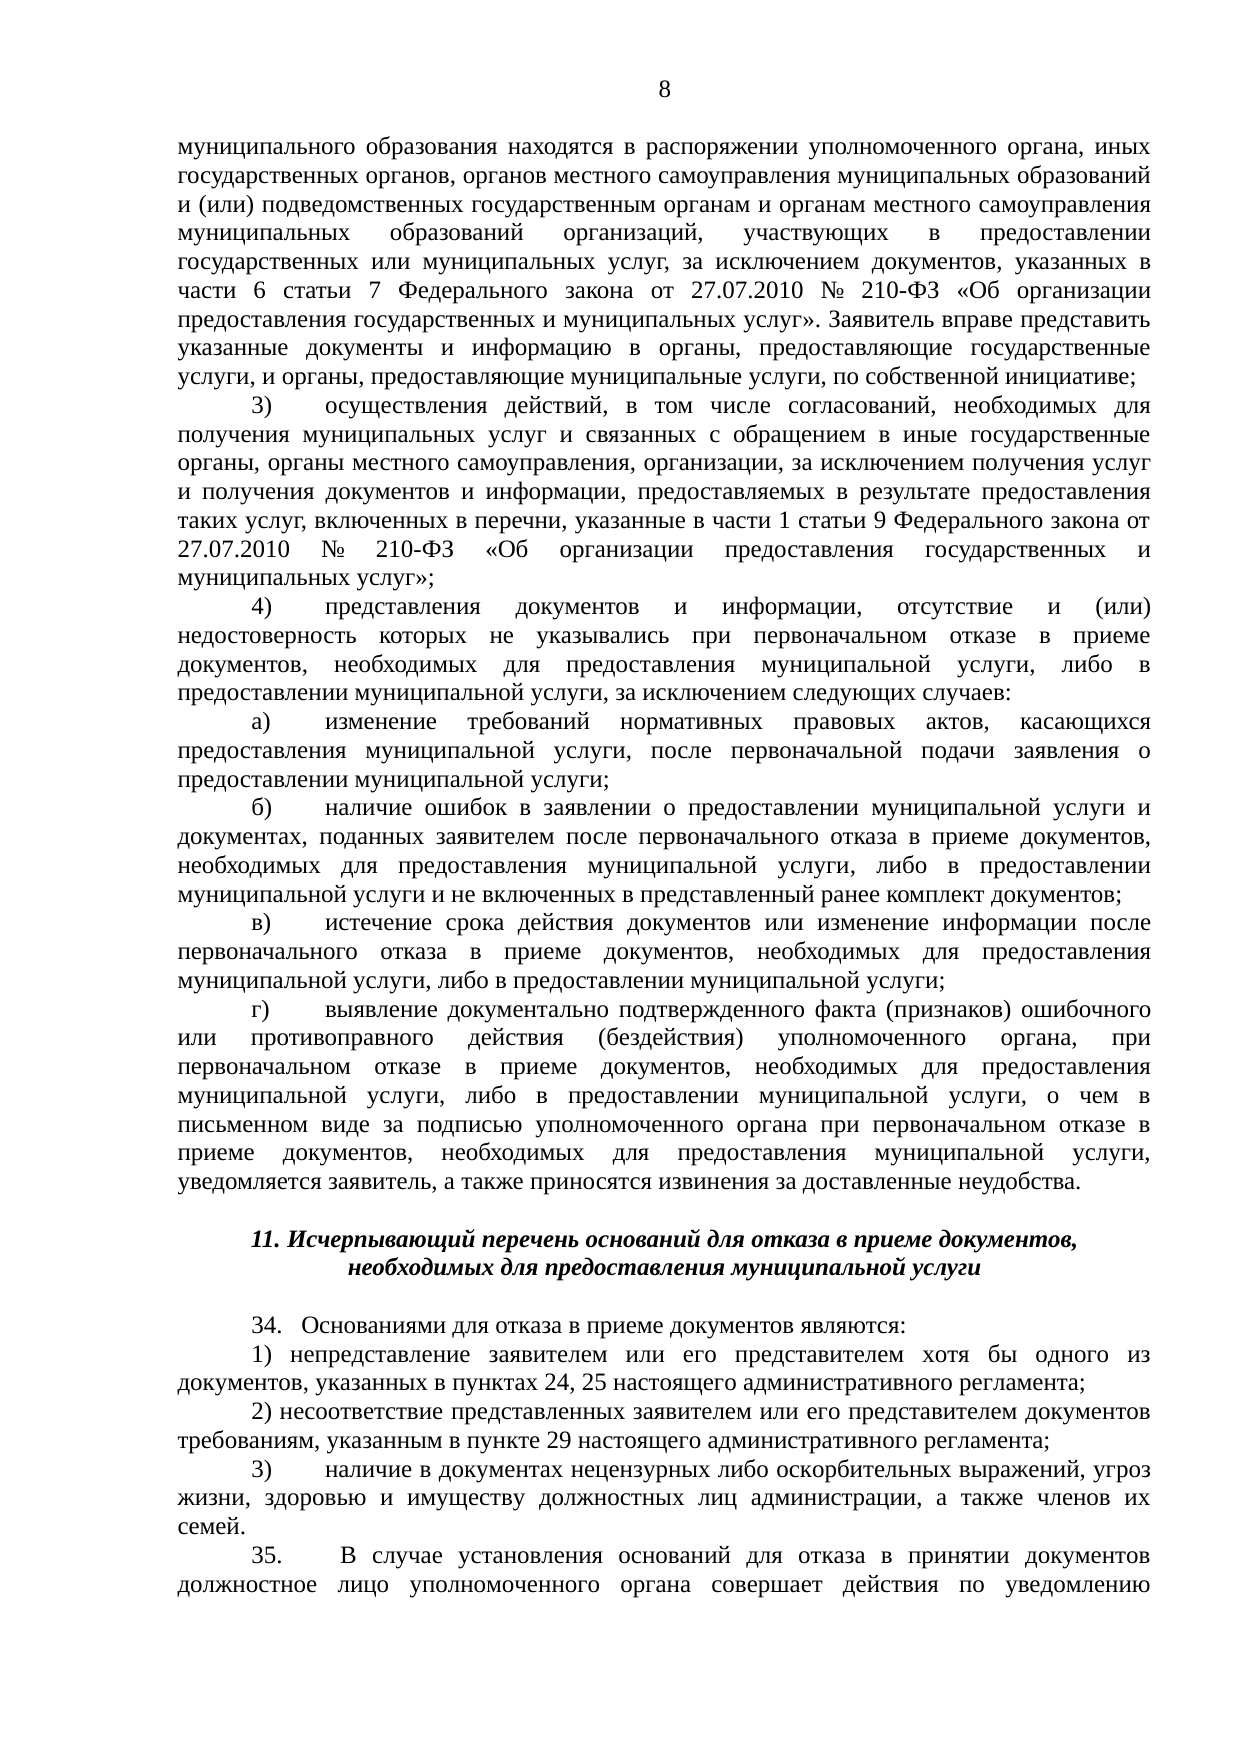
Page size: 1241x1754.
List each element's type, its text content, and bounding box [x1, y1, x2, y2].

list Основаниями для отказа в приеме документов являются: [251, 1310, 1152, 1339]
list выявление документально подтвержденного факта (признаков) ошибочного или противоправного действия (бездействия) уполномоченного органа, при первоначальном отказе в приеме документов, необходимых для предоставления муниципальной услуги, либо в предоставлении муниципальной услуги, о чем в письменном виде за подписью уполномоченного органа при первоначальном отказе в приеме документов, необходимых для предоставления муниципальной услуги, уведомляется заявитель, а также приносятся извинения за доставленные неудобства. [177, 994, 1152, 1195]
text необходимых для предоставления муниципальной услуги [177, 1252, 1152, 1281]
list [177, 131, 1152, 390]
list изменение требований нормативных правовых актов, касающихся предоставления муниципальной услуги, после первоначальной подачи заявления о предоставлении муниципальной услуги; [177, 706, 1152, 792]
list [177, 1540, 1152, 1597]
list наличие ошибок в заявлении о предоставлении муниципальной услуги и документах, поданных заявителем после первоначального отказа в приеме документов, необходимых для предоставления муниципальной услуги, либо в предоставлении муниципальной услуги и не включенных в представленный ранее комплект документов; [177, 792, 1152, 907]
list истечение срока действия документов или изменение информации после первоначального отказа в приеме документов, необходимых для предоставления муниципальной услуги, либо в предоставлении муниципальной услуги; [177, 907, 1152, 994]
list осуществления действий, в том числе согласований, необходимых для получения муниципальных услуг и связанных с обращением в иные государственные органы, органы местного самоуправления, организации, за исключением получения услуг и получения документов и информации, предоставляемых в результате предоставления таких услуг, включенных в перечни, указанные в части 1 статьи 9 Федерального закона от 27.07.2010 № 210-ФЗ «Об организации предоставления государственных и муниципальных услуг»; [177, 390, 1152, 591]
list Исчерпывающий перечень оснований для отказа в приеме документов, [177, 1224, 1152, 1252]
list наличие в документах нецензурных либо оскорбительных выражений, угроз жизни, здоровью и имуществу должностных лиц администрации, а также членов их семей. [177, 1454, 1152, 1540]
text 1) непредставление заявителем или его представителем хотя бы одного из документов, указанных в пунктах 24, 25 настоящего административного регламента; [177, 1339, 1152, 1396]
text 2) несоответствие представленных заявителем или его представителем документов требованиям, указанным в пункте 29 настоящего административного регламента; [177, 1396, 1152, 1454]
list представления документов и информации, отсутствие и (или) недостоверность которых не указывались при первоначальном отказе в приеме документов, необходимых для предоставления муниципальной услуги, либо в предоставлении муниципальной услуги, за исключением следующих случаев: [177, 591, 1152, 706]
